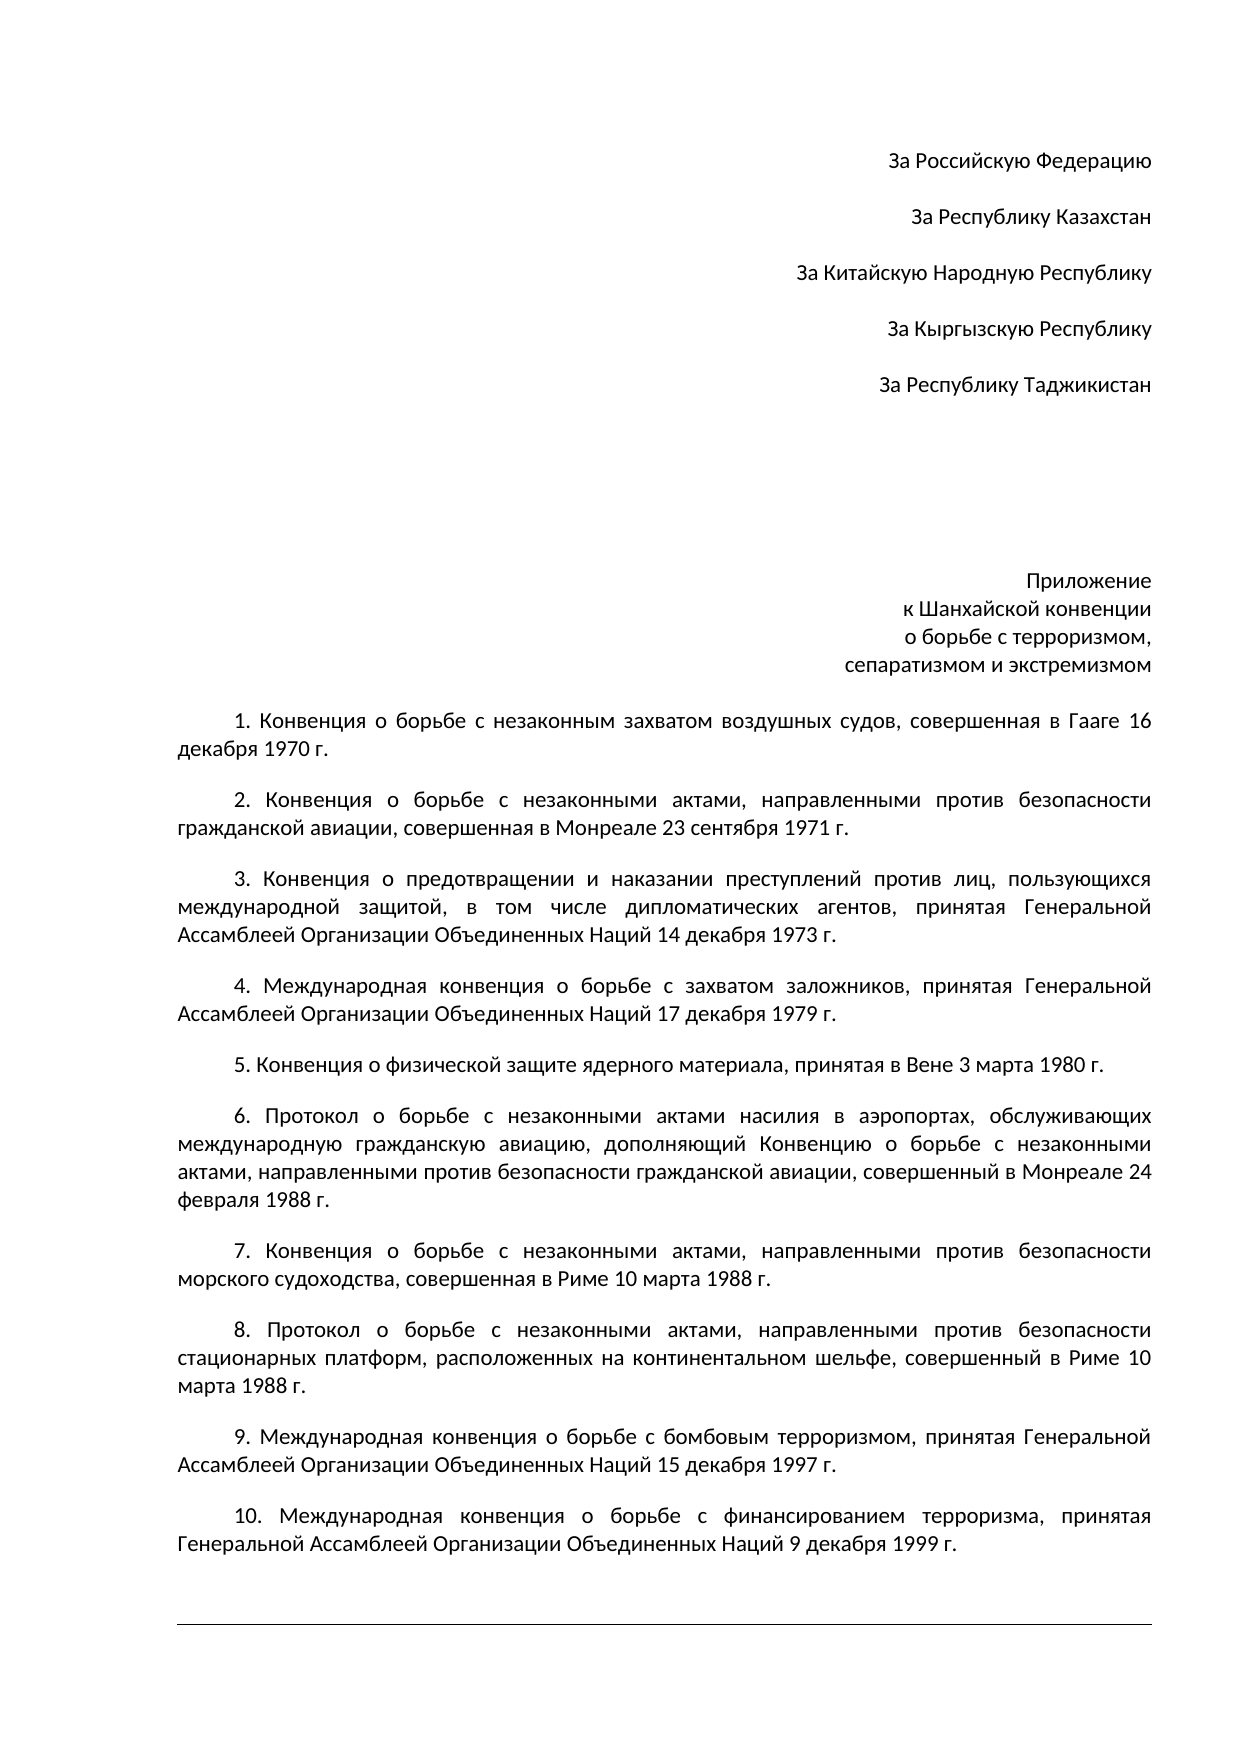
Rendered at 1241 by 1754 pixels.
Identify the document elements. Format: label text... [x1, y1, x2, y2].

text 10. Международная конвенция о борьбе с финансированием терроризма, принятая Генеральной Ассамблеей Организации Объединенных Наций 9 декабря 1999 г. [177, 1501, 1152, 1557]
text сепаратизмом и экстремизмом [177, 651, 1152, 678]
text о борьбе с терроризмом, [177, 622, 1152, 651]
text За Китайскую Народную Республику [177, 258, 1152, 286]
text За Российскую Федерацию [177, 146, 1152, 174]
text 7. Конвенция о борьбе с незаконными актами, направленными против безопасности морского судоходства, совершенная в Риме 10 марта 1988 г. [177, 1236, 1152, 1292]
text 1. Конвенция о борьбе с незаконным захватом воздушных судов, совершенная в Гааге 16 декабря 1970 г. [177, 707, 1152, 763]
text 2. Конвенция о борьбе с незаконными актами, направленными против безопасности гражданской авиации, совершенная в Монреале 23 сентября 1971 г. [177, 786, 1152, 842]
text За Республику Казахстан [177, 202, 1152, 230]
text Приложение [177, 566, 1152, 594]
text За Республику Таджикистан [177, 370, 1152, 398]
text 9. Международная конвенция о борьбе с бомбовым терроризмом, принятая Генеральной Ассамблеей Организации Объединенных Наций 15 декабря 1997 г. [177, 1422, 1152, 1478]
text 8. Протокол о борьбе с незаконными актами, направленными против безопасности стационарных платформ, расположенных на континентальном шельфе, совершенный в Риме 10 марта 1988 г. [177, 1315, 1152, 1399]
text 5. Конвенция о физической защите ядерного материала, принятая в Вене 3 марта 1980 г. [177, 1050, 1152, 1078]
text За Кыргызскую Республику [177, 314, 1152, 342]
text 6. Протокол о борьбе с незаконными актами насилия в аэропортах, обслуживающих международную гражданскую авиацию, дополняющий Конвенцию о борьбе с незаконными актами, направленными против безопасности гражданской авиации, совершенный в Монреале 24 февраля 1988 г. [177, 1101, 1152, 1213]
text 3. Конвенция о предотвращении и наказании преступлений против лиц, пользующихся международной защитой, в том числе дипломатических агентов, принятая Генеральной Ассамблеей Организации Объединенных Наций 14 декабря 1973 г. [177, 864, 1152, 948]
text к Шанхайской конвенции [177, 594, 1152, 622]
text 4. Международная конвенция о борьбе с захватом заложников, принятая Генеральной Ассамблеей Организации Объединенных Наций 17 декабря 1979 г. [177, 971, 1152, 1027]
